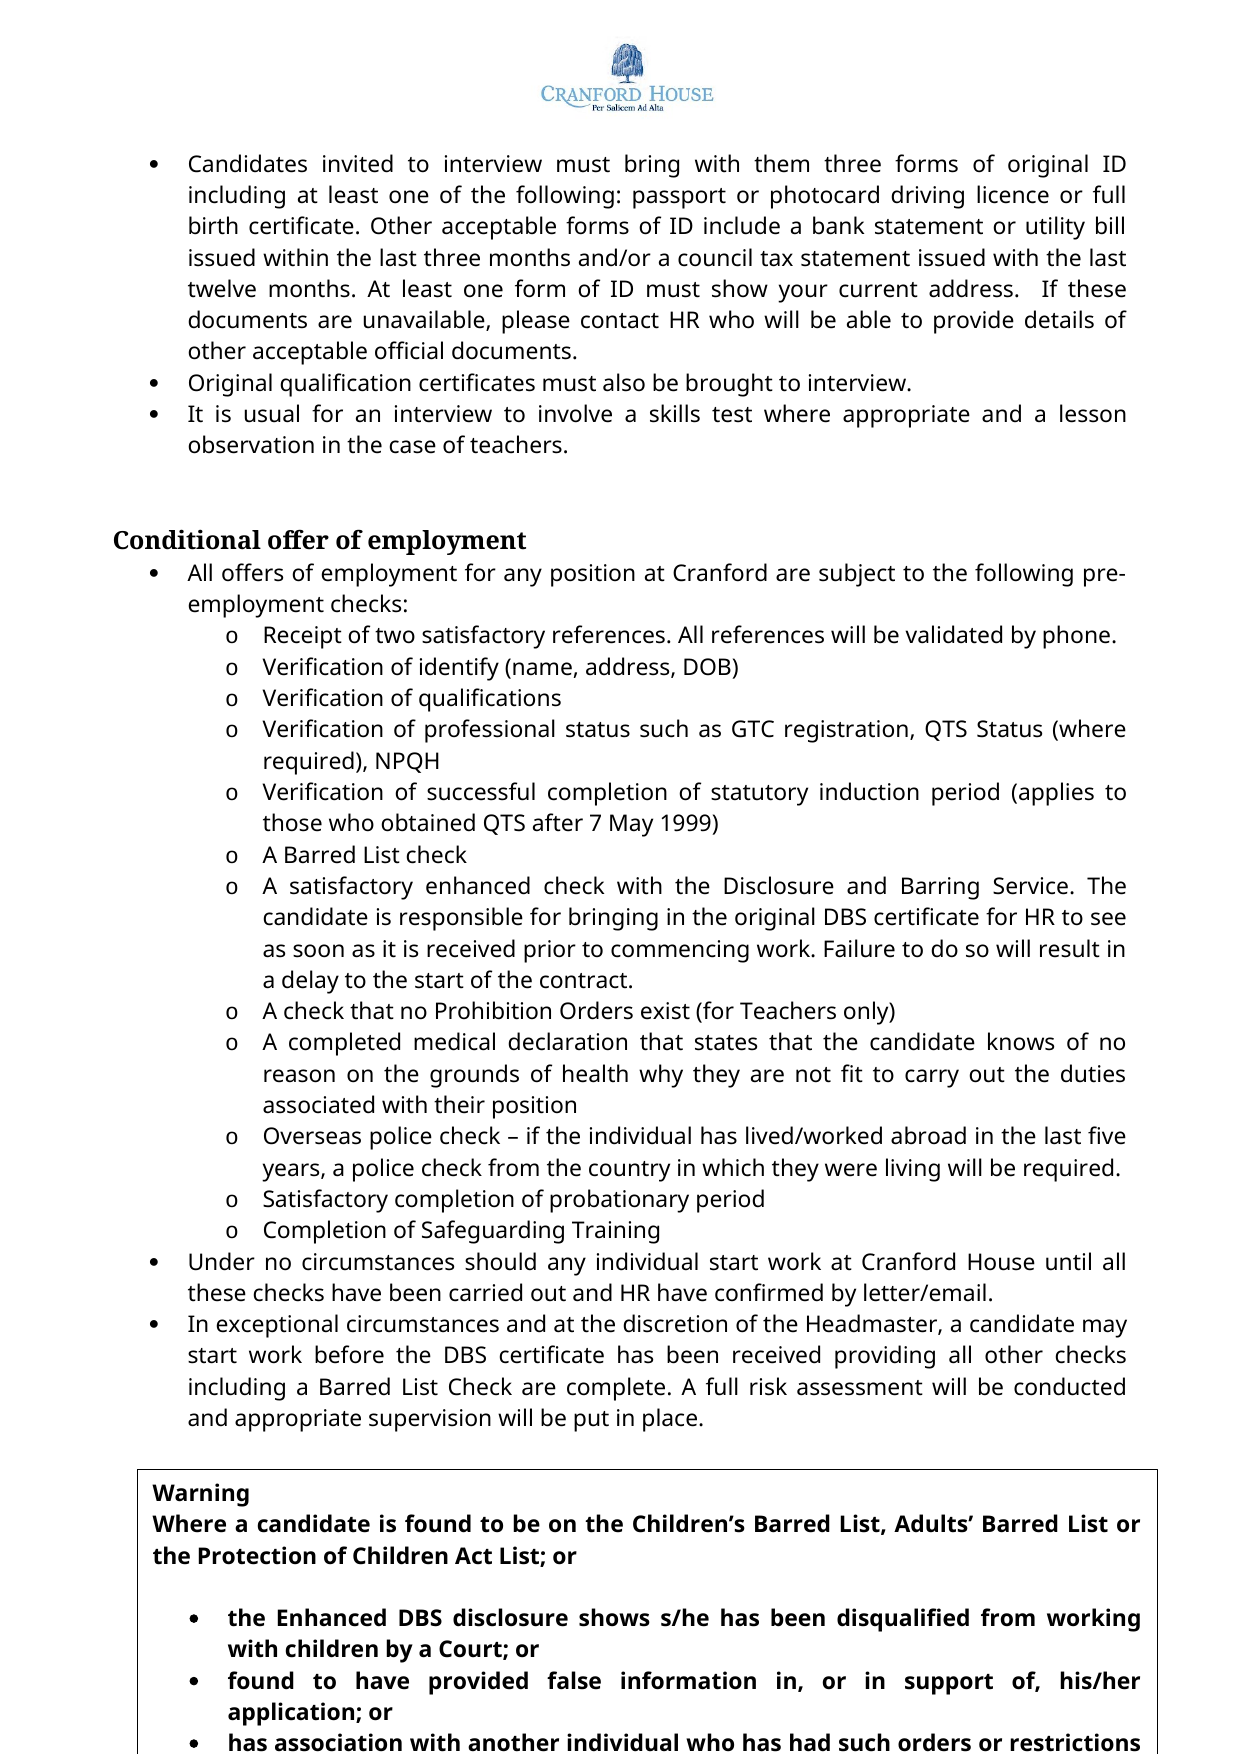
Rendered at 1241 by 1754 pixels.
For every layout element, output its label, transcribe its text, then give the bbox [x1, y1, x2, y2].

list Satisfactory completion of probationary period [225, 1183, 1128, 1214]
list Original qualification certificates must also be brought to interview. [150, 366, 1128, 398]
list Verification of qualifications [225, 682, 1128, 713]
list Under no circumstances should any individual start work at Cranford House until all these checks have been carried out and HR have confirmed by letter/email. [150, 1246, 1128, 1308]
list Verification of identify (name, address, DOB) [225, 651, 1128, 682]
picture [520, 8, 737, 139]
list Verification of successful completion of statutory induction period (applies to those who obtained QTS after 7 May 1999) [225, 776, 1128, 838]
list A completed medical declaration that states that the candidate knows of no reason on the grounds of health why they are not fit to carry out the duties associated with their position [225, 1026, 1128, 1120]
list Overseas police check – if the individual has lived/worked abroad in the last five years, a police check from the country in which they were living will be required. [225, 1120, 1128, 1183]
list Verification of professional status such as GTC registration, QTS Status (where required), NPQH [225, 713, 1128, 776]
list Receipt of two satisfactory references. All references will be validated by phone. [225, 619, 1128, 651]
list In exceptional circumstances and at the discretion of the Headmaster, a candidate may start work before the DBS certificate has been received providing all other checks including a Barred List Check are complete. A full risk assessment will be conducted and appropriate supervision will be put in place. [150, 1308, 1128, 1433]
subtitle Conditional offer of employment [112, 523, 1128, 557]
list A check that no Prohibition Orders exist (for Teachers only) [225, 995, 1128, 1026]
list Completion of Safeguarding Training [225, 1214, 1128, 1246]
list A Barred List check [225, 838, 1128, 870]
list All offers of employment for any position at Cranford are subject to the following pre-employment checks: [150, 557, 1128, 619]
list It is usual for an interview to involve a skills test where appropriate and a lesson observation in the case of teachers. [150, 398, 1128, 460]
list A satisfactory enhanced check with the Disclosure and Barring Service. The candidate is responsible for bringing in the original DBS certificate for HR to see as soon as it is received prior to commencing work. Failure to do so will result in a delay to the start of the contract. [225, 870, 1128, 995]
list Candidates invited to interview must bring with them three forms of original ID including at least one of the following: passport or photocard driving licence or full birth certificate. Other acceptable forms of ID include a bank statement or utility bill issued within the last three months and/or a council tax statement issued with the last twelve months. At least one form of ID must show your current address. If these documents are unavailable, please contact HR who will be able to provide details of other acceptable official documents. [150, 148, 1128, 366]
